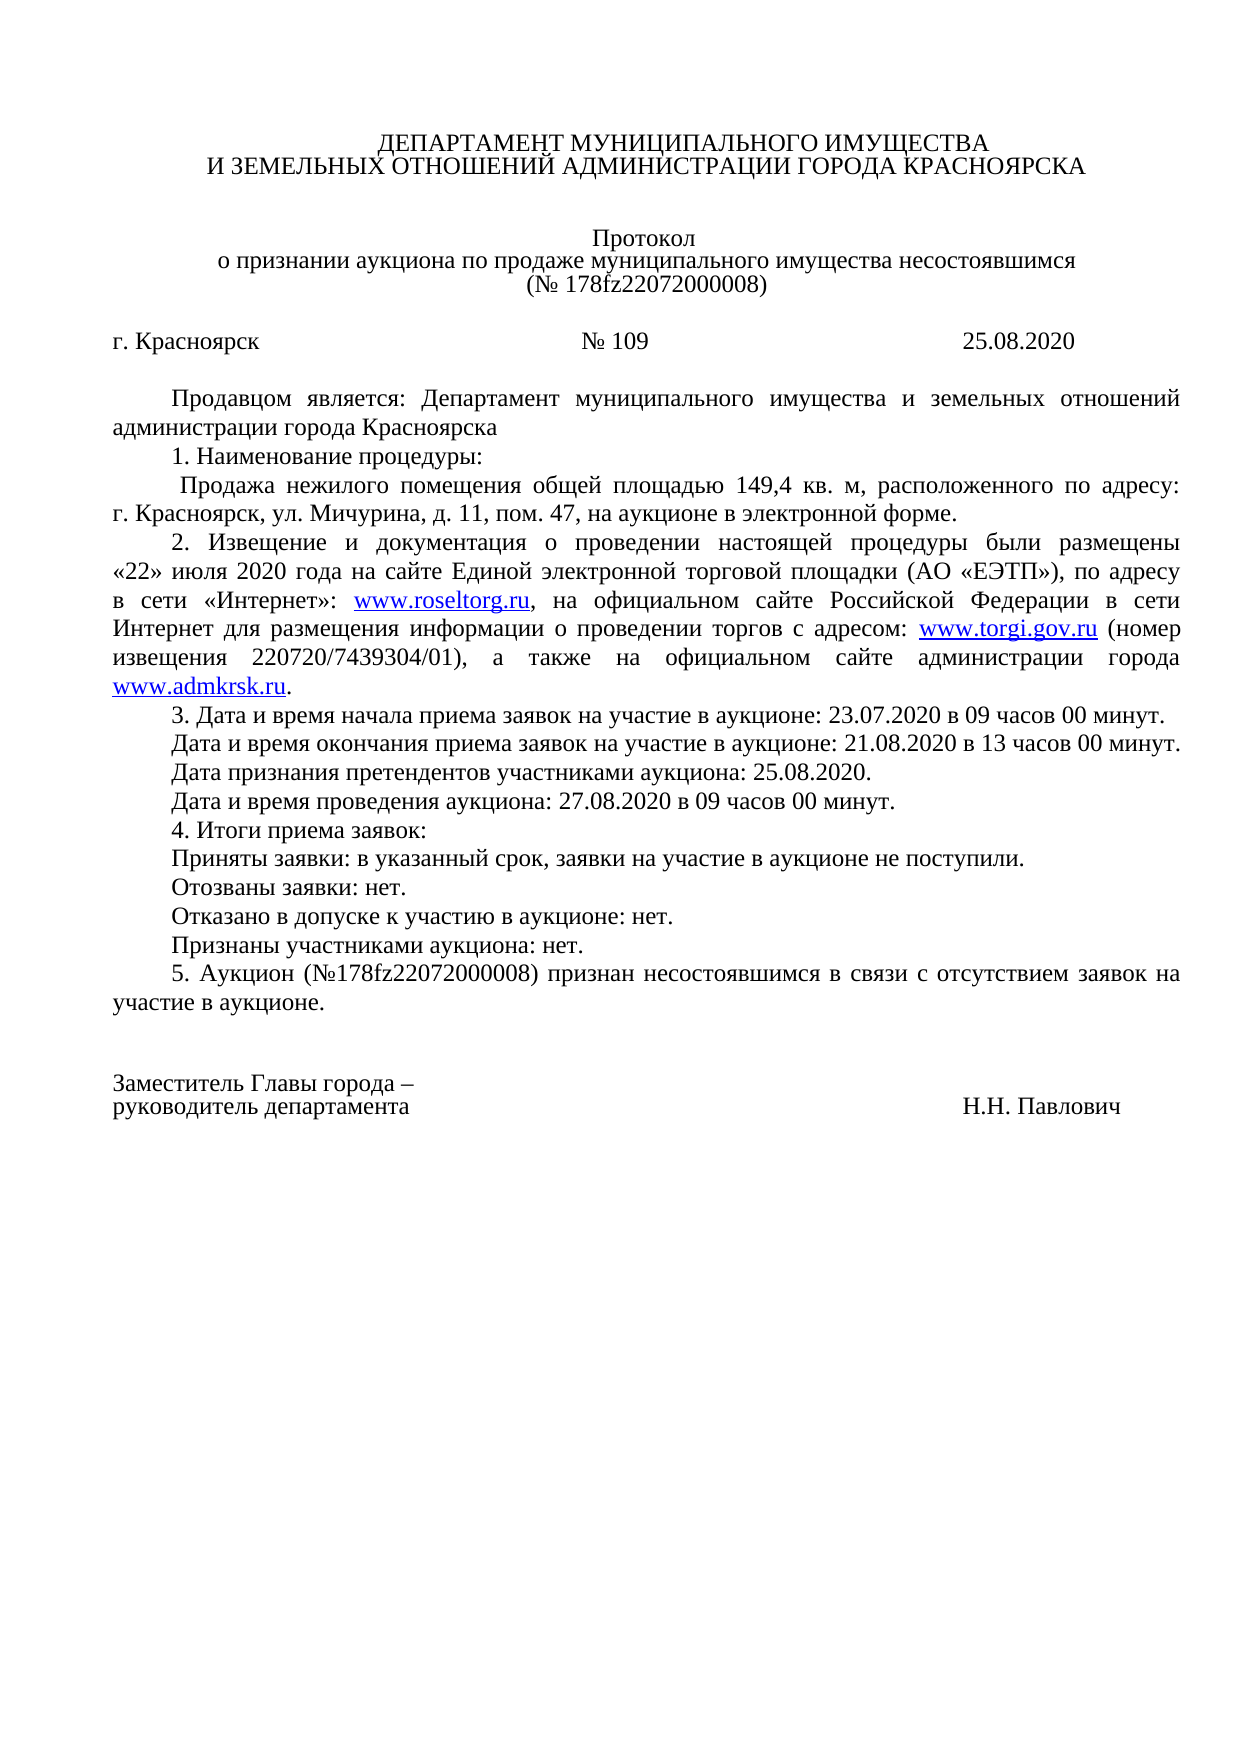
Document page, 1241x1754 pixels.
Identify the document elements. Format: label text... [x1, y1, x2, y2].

text руководитель департамента Н.Н. Павлович [112, 1096, 1181, 1119]
text Отказано в допуске к участию в аукционе: нет. [112, 901, 1181, 930]
text 1. Наименование процедуры: Продажа нежилого помещения общей площадью 149,4 кв. м, расположенного по адресу: г. Красноярск, ул. Мичурина, д. 11, пом. 47, на аукционе в электронной форме. [112, 441, 1181, 527]
text Заместитель Главы города – [112, 1073, 1181, 1096]
text Дата и время окончания приема заявок на участие в аукционе: 21.08.2020 в 13 часов 00 минут. [112, 728, 1181, 757]
text Дата и время проведения аукциона: 27.08.2020 в 09 часов 00 минут. [112, 786, 1181, 815]
text (№ 178fz22072000008) [112, 274, 1181, 297]
text Приняты заявки: в указанный срок, заявки на участие в аукционе не поступили. [112, 843, 1181, 872]
text Дата признания претендентов участниками аукциона: 25.08.2020. [112, 757, 1181, 786]
subtitle ДЕПАРТАМЕНТ МУНИЦИПАЛЬНОГО ИМУЩЕСТВА [112, 133, 1181, 156]
text Признаны участниками аукциона: нет. [112, 930, 1181, 958]
text 2. Извещение и документация о проведении настоящей процедуры были размещены «22» июля 2020 года на сайте Единой электронной торговой площадки (АО «ЕЭТП»), по адресу в сети «Интернет»: www.roseltorg.ru, на официальном сайте Российской Федерации в сети Интернет для размещения информации о проведении торгов с адресом: www.torgi.gov.ru (номер извещения 220720/7439304/01), а также на официальном сайте администрации города www.admkrsk.ru. [112, 527, 1181, 700]
text Продавцом является: Департамент муниципального имущества и земельных отношений администрации города Красноярска [112, 383, 1181, 441]
text И ЗЕМЕЛЬНЫХ ОТНОШЕНИЙ АДМИНИСТРАЦИИ ГОРОДА КРАСНОЯРСКА [112, 156, 1181, 179]
text Протокол о признании аукциона по продаже муниципального имущества несостоявшимся [112, 228, 1181, 274]
text 4. Итоги приема заявок: [112, 815, 1181, 843]
text 3. Дата и время начала приема заявок на участие в аукционе: 23.07.2020 в 09 часов 00 минут. [112, 700, 1181, 728]
text г. Красноярск № 109 25.08.2020 [112, 326, 1181, 355]
text 5. Аукцион (№178fz22072000008) признан несостоявшимся в связи с отсутствием заявок на участие в аукционе. [112, 958, 1181, 1016]
text Отозваны заявки: нет. [112, 872, 1181, 901]
